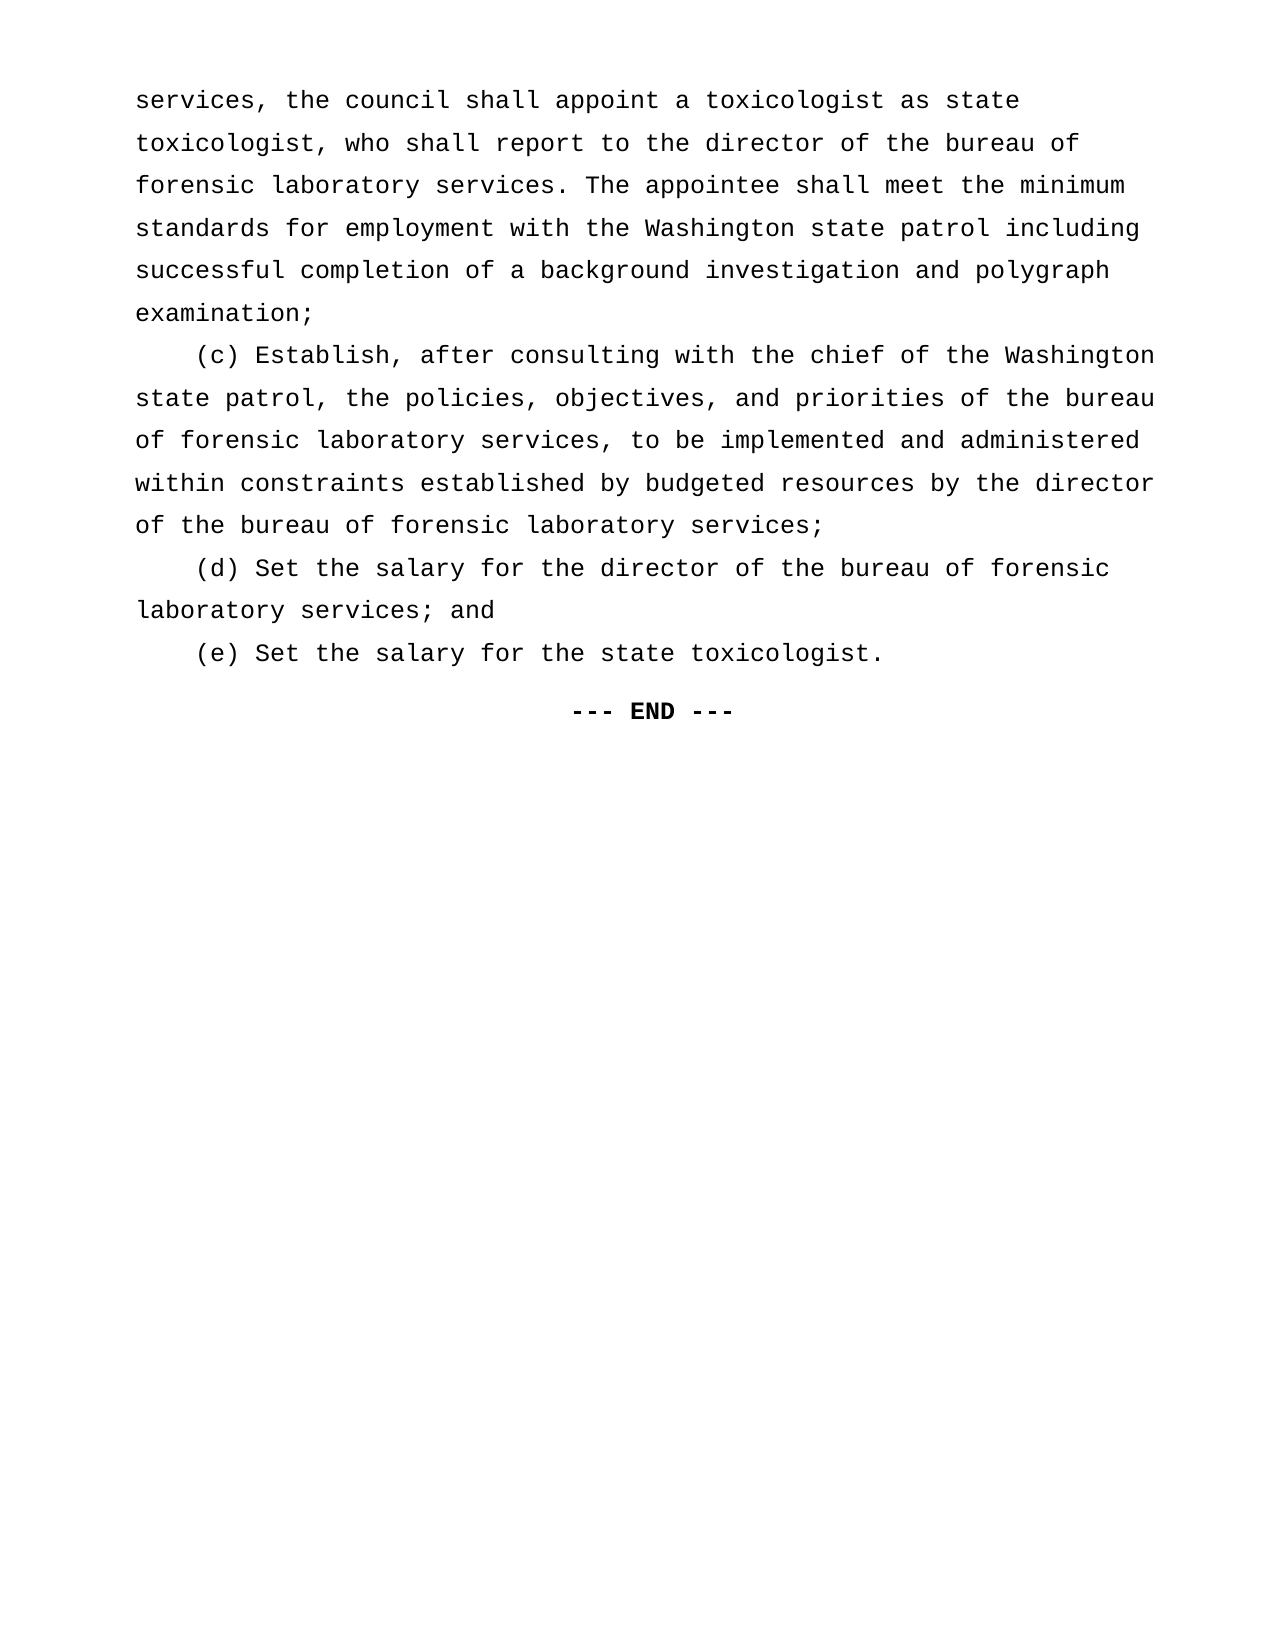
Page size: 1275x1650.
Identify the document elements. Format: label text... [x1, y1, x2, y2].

text --- END --- [135, 698, 1170, 727]
text (e) Set the salary for the state toxicologist. [135, 627, 1170, 670]
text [135, 75, 1170, 330]
text (d) Set the salary for the director of the bureau of forensic laboratory services; and [135, 542, 1170, 627]
text (c) Establish, after consulting with the chief of the Washington state patrol, the policies, objectives, and priorities of the bureau of forensic laboratory services, to be implemented and administered within constraints established by budgeted resources by the director of the bureau of forensic laboratory services; [135, 330, 1170, 542]
